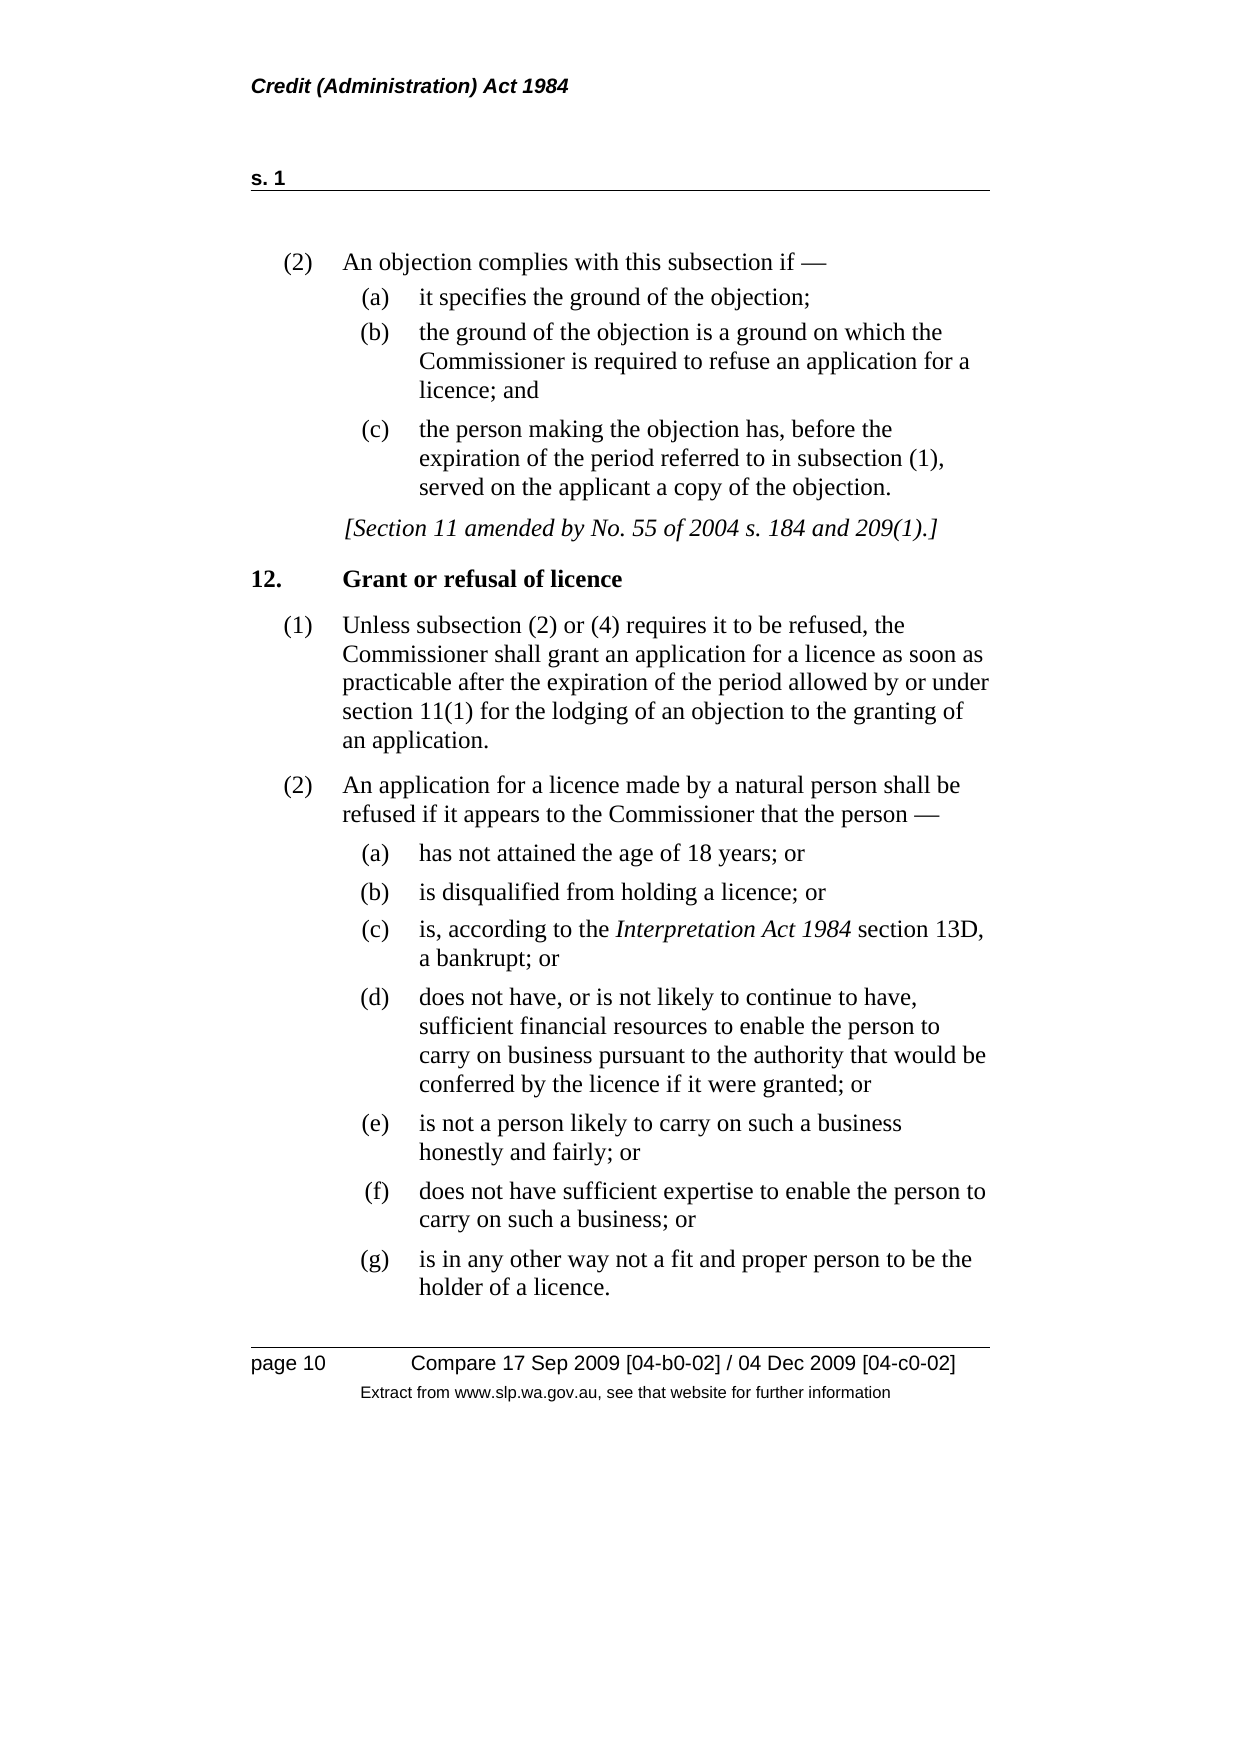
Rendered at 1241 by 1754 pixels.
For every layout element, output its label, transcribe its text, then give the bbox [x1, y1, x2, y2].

text (f) does not have sufficient expertise to enable the person to carry on such a business; or [251, 1176, 990, 1233]
text (2) An objection complies with this subsection if — [251, 247, 990, 276]
text (g) is in any other way not a fit and proper person to be the holder of a licence. [251, 1244, 990, 1301]
subtitle 12. Grant or refusal of licence [251, 564, 990, 593]
text (2) An application for a licence made by a natural person shall be refused if it appears to the Commissioner that the person — [251, 770, 990, 828]
text (1) Unless subsection (2) or (4) requires it to be refused, the Commissioner shall grant an application for a licence as soon as practicable after the expiration of the period allowed by or under section 11(1) for the lodging of an objection to the granting of an application. [251, 610, 990, 754]
text (d) does not have, or is not likely to continue to have, sufficient financial resources to enable the person to carry on business pursuant to the authority that would be conferred by the licence if it were granted; or [251, 982, 990, 1097]
text (b) is disqualified from holding a licence; or [251, 877, 990, 906]
text (c) the person making the objection has, before the expiration of the period referred to in subsection (1), served on the applicant a copy of the objection. [251, 414, 990, 500]
text [Section 11 amended by No. 55 of 2004 s. 184 and 209(1).] [251, 513, 990, 542]
text (e) is not a person likely to carry on such a business honestly and fairly; or [251, 1108, 990, 1165]
text (a) it specifies the ground of the objection; [251, 282, 990, 311]
text (c) is, according to the Interpretation Act 1984 section 13D, a bankrupt; or [251, 914, 990, 972]
text (b) the ground of the objection is a ground on which the Commissioner is required to refuse an application for a licence; and [251, 317, 990, 404]
text (a) has not attained the age of 18 years; or [251, 838, 990, 867]
